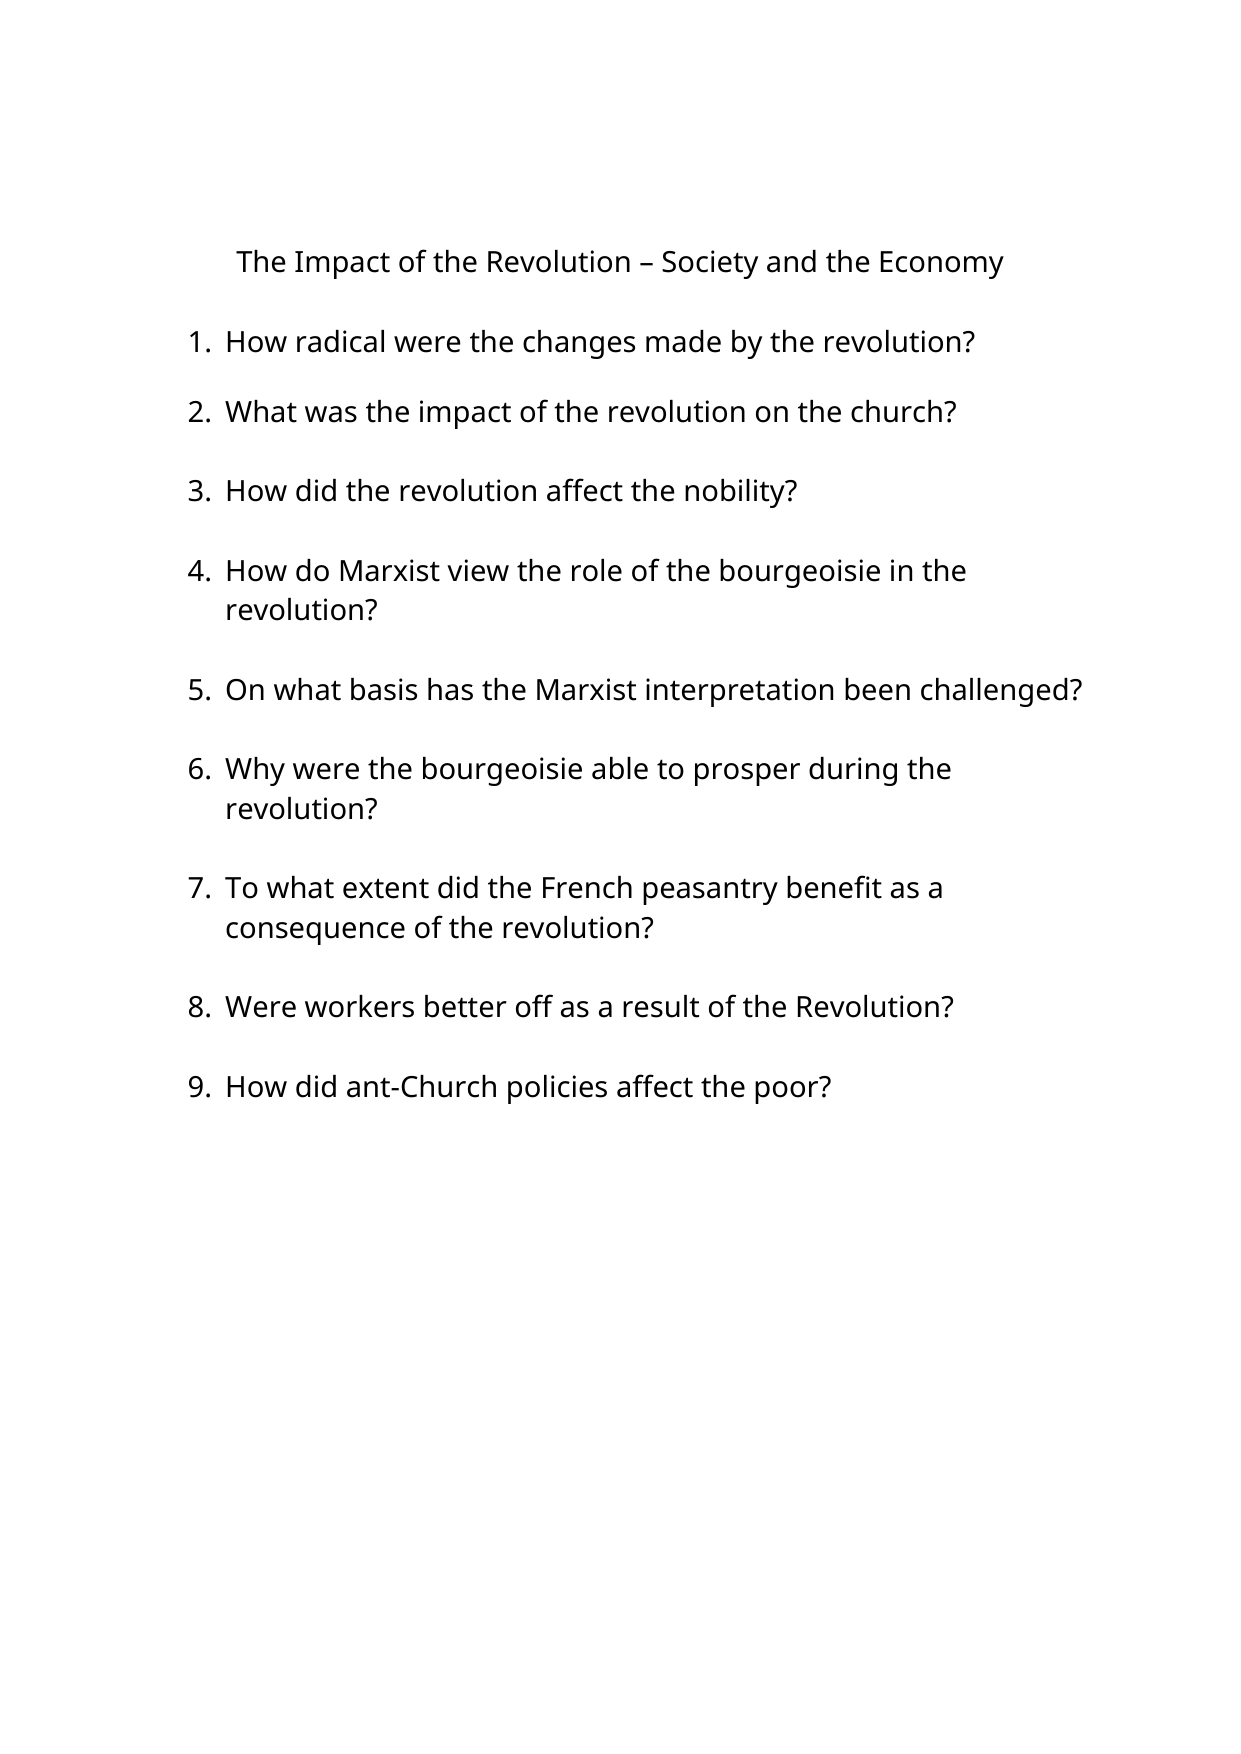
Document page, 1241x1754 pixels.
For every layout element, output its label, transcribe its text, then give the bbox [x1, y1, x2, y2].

list What was the impact of the revolution on the church? [187, 391, 1090, 431]
list Why were the bourgeoisie able to prosper during the revolution? [187, 748, 1090, 828]
list How do Marxist view the role of the bourgeoisie in the revolution? [187, 550, 1090, 629]
text The Impact of the Revolution – Society and the Economy [150, 242, 1090, 281]
list Were workers better off as a result of the Revolution? [187, 986, 1090, 1026]
list On what basis has the Marxist interpretation been challenged? [187, 669, 1090, 709]
list How did ant-Church policies affect the poor? [187, 1066, 1090, 1106]
list To what extent did the French peasantry benefit as a consequence of the revolution? [187, 867, 1090, 947]
list How did the revolution affect the nobility? [187, 471, 1090, 510]
list How radical were the changes made by the revolution? [187, 321, 1090, 391]
